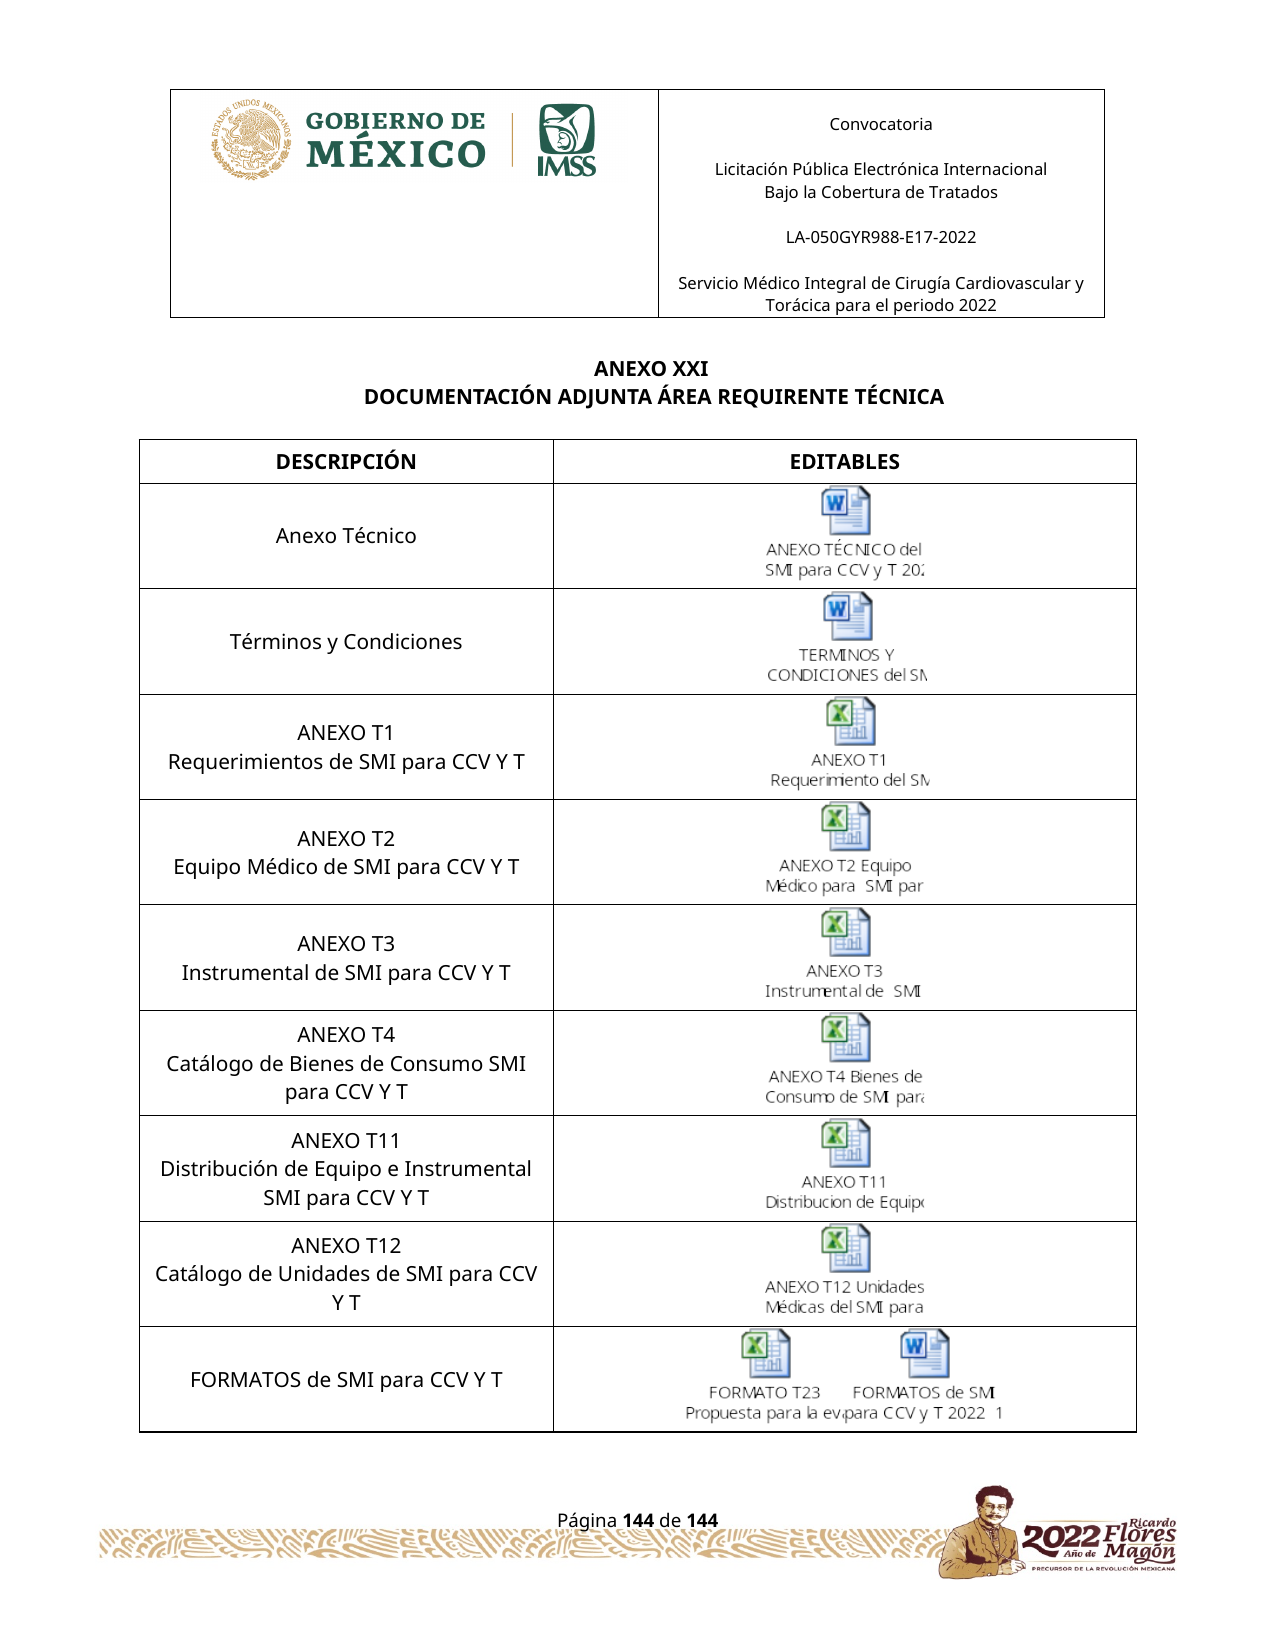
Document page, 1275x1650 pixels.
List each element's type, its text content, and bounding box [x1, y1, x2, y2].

table_cell [554, 589, 1136, 693]
table_cell ANEXO T11 Distribución de Equipo e Instrumental SMI para CCV Y T [140, 1116, 553, 1221]
table_cell ANEXO T1 Requerimientos de SMI para CCV Y T [140, 695, 553, 799]
table_cell [554, 1116, 1136, 1221]
table_cell [554, 695, 1136, 799]
picture [200, 90, 629, 183]
table_cell FORMATOS de SMI para CCV Y T [140, 1327, 553, 1431]
table_cell Anexo Técnico [140, 484, 553, 588]
table_cell ANEXO T3 Instrumental de SMI para CCV Y T [140, 905, 553, 1010]
table_cell [554, 1011, 1136, 1115]
table_cell [554, 1327, 1136, 1431]
table_header DESCRIPCIÓN [140, 440, 553, 483]
subtitle ANEXO XXI DOCUMENTACIÓN ADJUNTA ÁREA REQUIRENTE TÉCNICA [215, 354, 1093, 411]
table_cell ANEXO T2 Equipo Médico de SMI para CCV Y T [140, 800, 553, 904]
table_cell [554, 800, 1136, 904]
table_cell ANEXO T4 Catálogo de Bienes de Consumo SMI para CCV Y T [140, 1011, 553, 1115]
table_cell [554, 484, 1136, 588]
table_cell [554, 1222, 1136, 1326]
table_cell Términos y Condiciones [140, 589, 553, 693]
table_header EDITABLES [554, 440, 1136, 483]
picture [9, 1480, 1260, 1621]
table_cell [554, 905, 1136, 1010]
table_cell ANEXO T12 Catálogo de Unidades de SMI para CCV Y T [140, 1222, 553, 1326]
